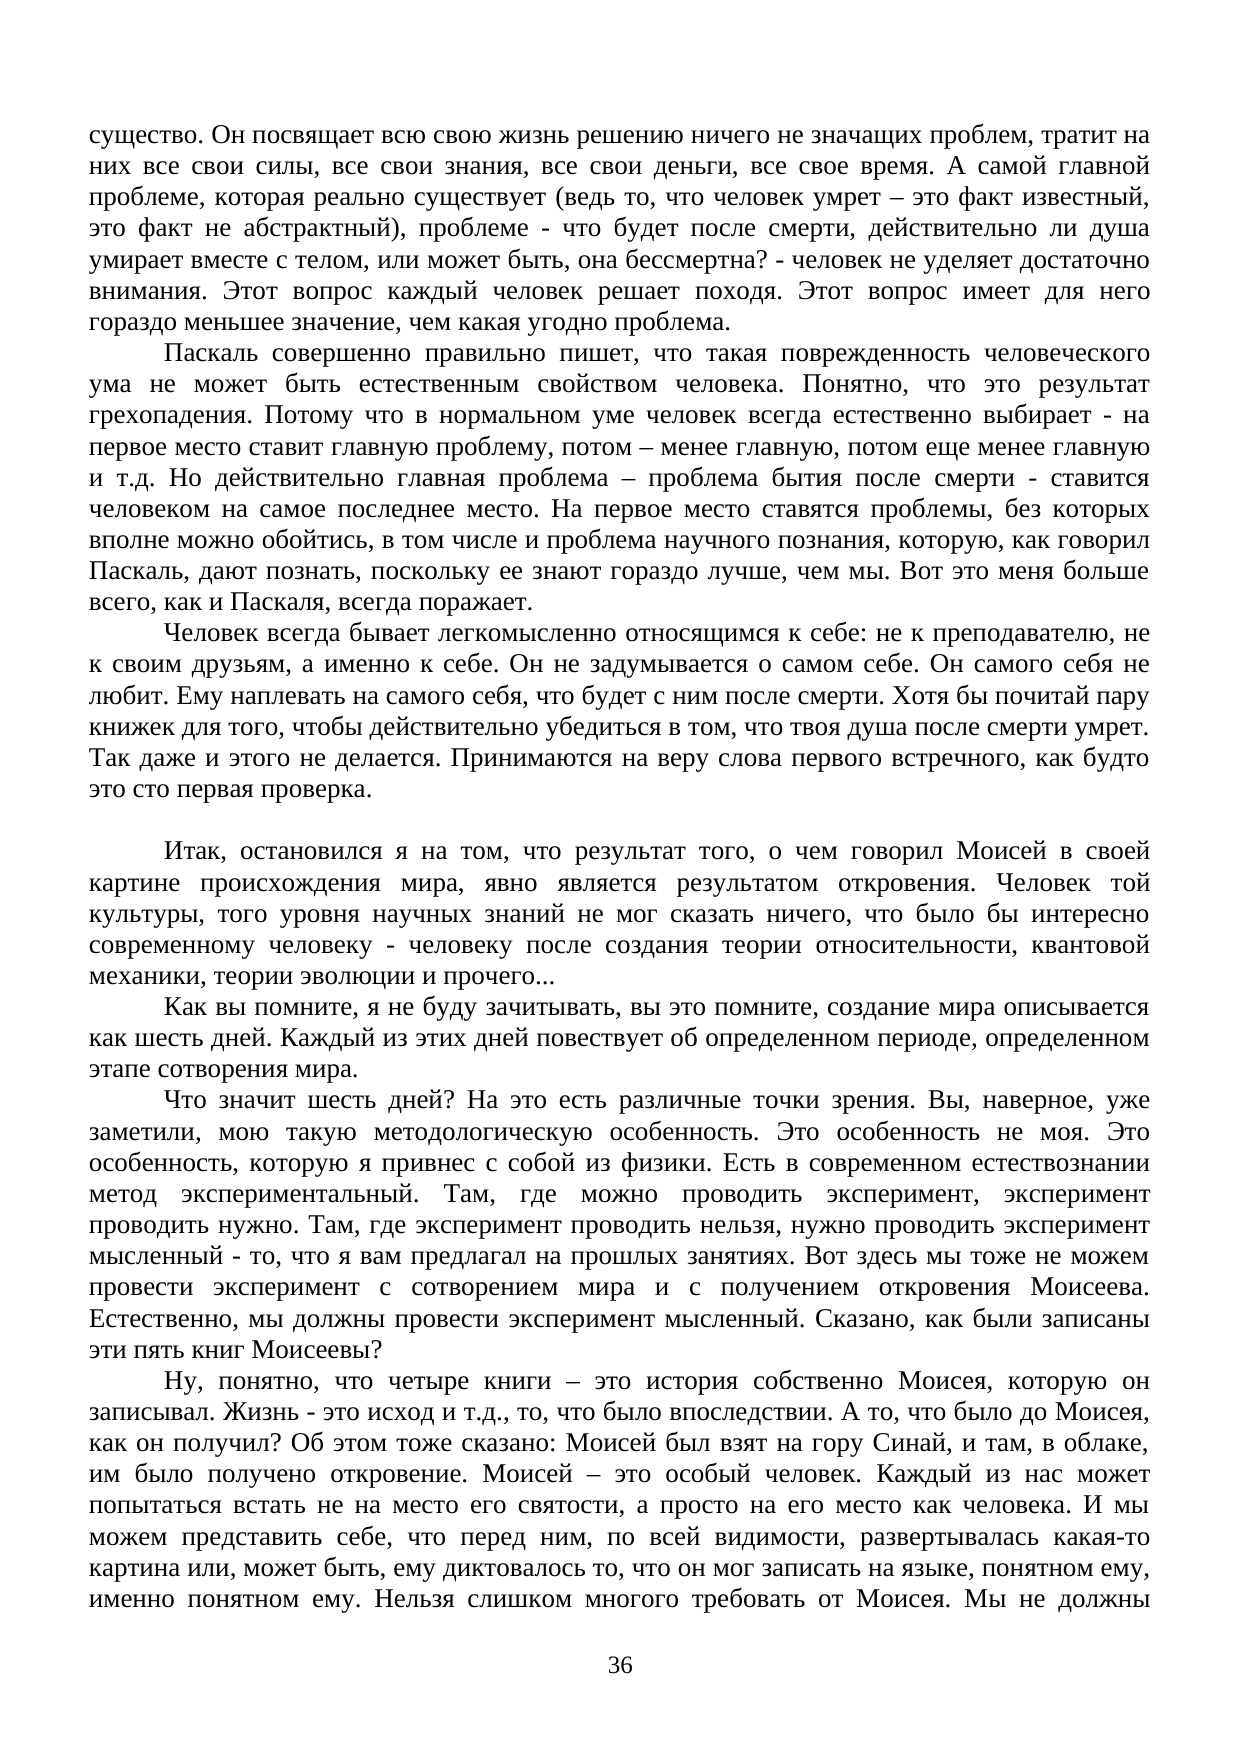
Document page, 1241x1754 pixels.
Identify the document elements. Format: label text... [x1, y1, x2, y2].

text Как вы помните, я не буду зачитывать, вы это помните, создание мира описывается как шесть дней. Каждый из этих дней повествует об определенном периоде, определенном этапе сотворения мира. [89, 990, 1152, 1084]
text Паскаль совершенно правильно пишет, что такая поврежденность человеческого ума не может быть естественным свойством человека. Понятно, что это результат грехопадения. Потому что в нормальном уме человек всегда естественно выбирает - на первое место ставит главную проблему, потом – менее главную, потом еще менее главную и т.д. Но действительно главная проблема – проблема бытия после смерти - ставится человеком на самое последнее место. На первое место ставятся проблемы, без которых вполне можно обойтись, в том числе и проблема научного познания, которую, как говорил Паскаль, дают познать, поскольку ее знают гораздо лучше, чем мы. Вот это меня больше всего, как и Паскаля, всегда поражает. [89, 336, 1152, 616]
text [89, 118, 1152, 336]
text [89, 1364, 1152, 1613]
text Что значит шесть дней? На это есть различные точки зрения. Вы, наверное, уже заметили, мою такую методологическую особенность. Это особенность не моя. Это особенность, которую я привнес с собой из физики. Есть в современном естествознании метод экспериментальный. Там, где можно проводить эксперимент, эксперимент проводить нужно. Там, где эксперимент проводить нельзя, нужно проводить эксперимент мысленный - то, что я вам предлагал на прошлых занятиях. Вот здесь мы тоже не можем провести эксперимент с сотворением мира и с получением откровения Моисеева. Естественно, мы должны провести эксперимент мысленный. Сказано, как были записаны эти пять книг Моисеевы? [89, 1084, 1152, 1364]
text Человек всегда бывает легкомысленно относящимся к себе: не к преподавателю, не к своим друзьям, а именно к себе. Он не задумывается о самом себе. Он самого себя не любит. Ему наплевать на самого себя, что будет с ним после смерти. Хотя бы почитай пару книжек для того, чтобы действительно убедиться в том, что твоя душа после смерти умрет. Так даже и этого не делается. Принимаются на веру слова первого встречного, как будто это сто первая проверка. [89, 616, 1152, 803]
text Итак, остановился я на том, что результат того, о чем говорил Моисей в своей картине происхождения мира, явно является результатом откровения. Человек той культуры, того уровня научных знаний не мог сказать ничего, что было бы интересно современному человеку - человеку после создания теории относительности, квантовой механики, теории эволюции и прочего... [89, 834, 1152, 990]
